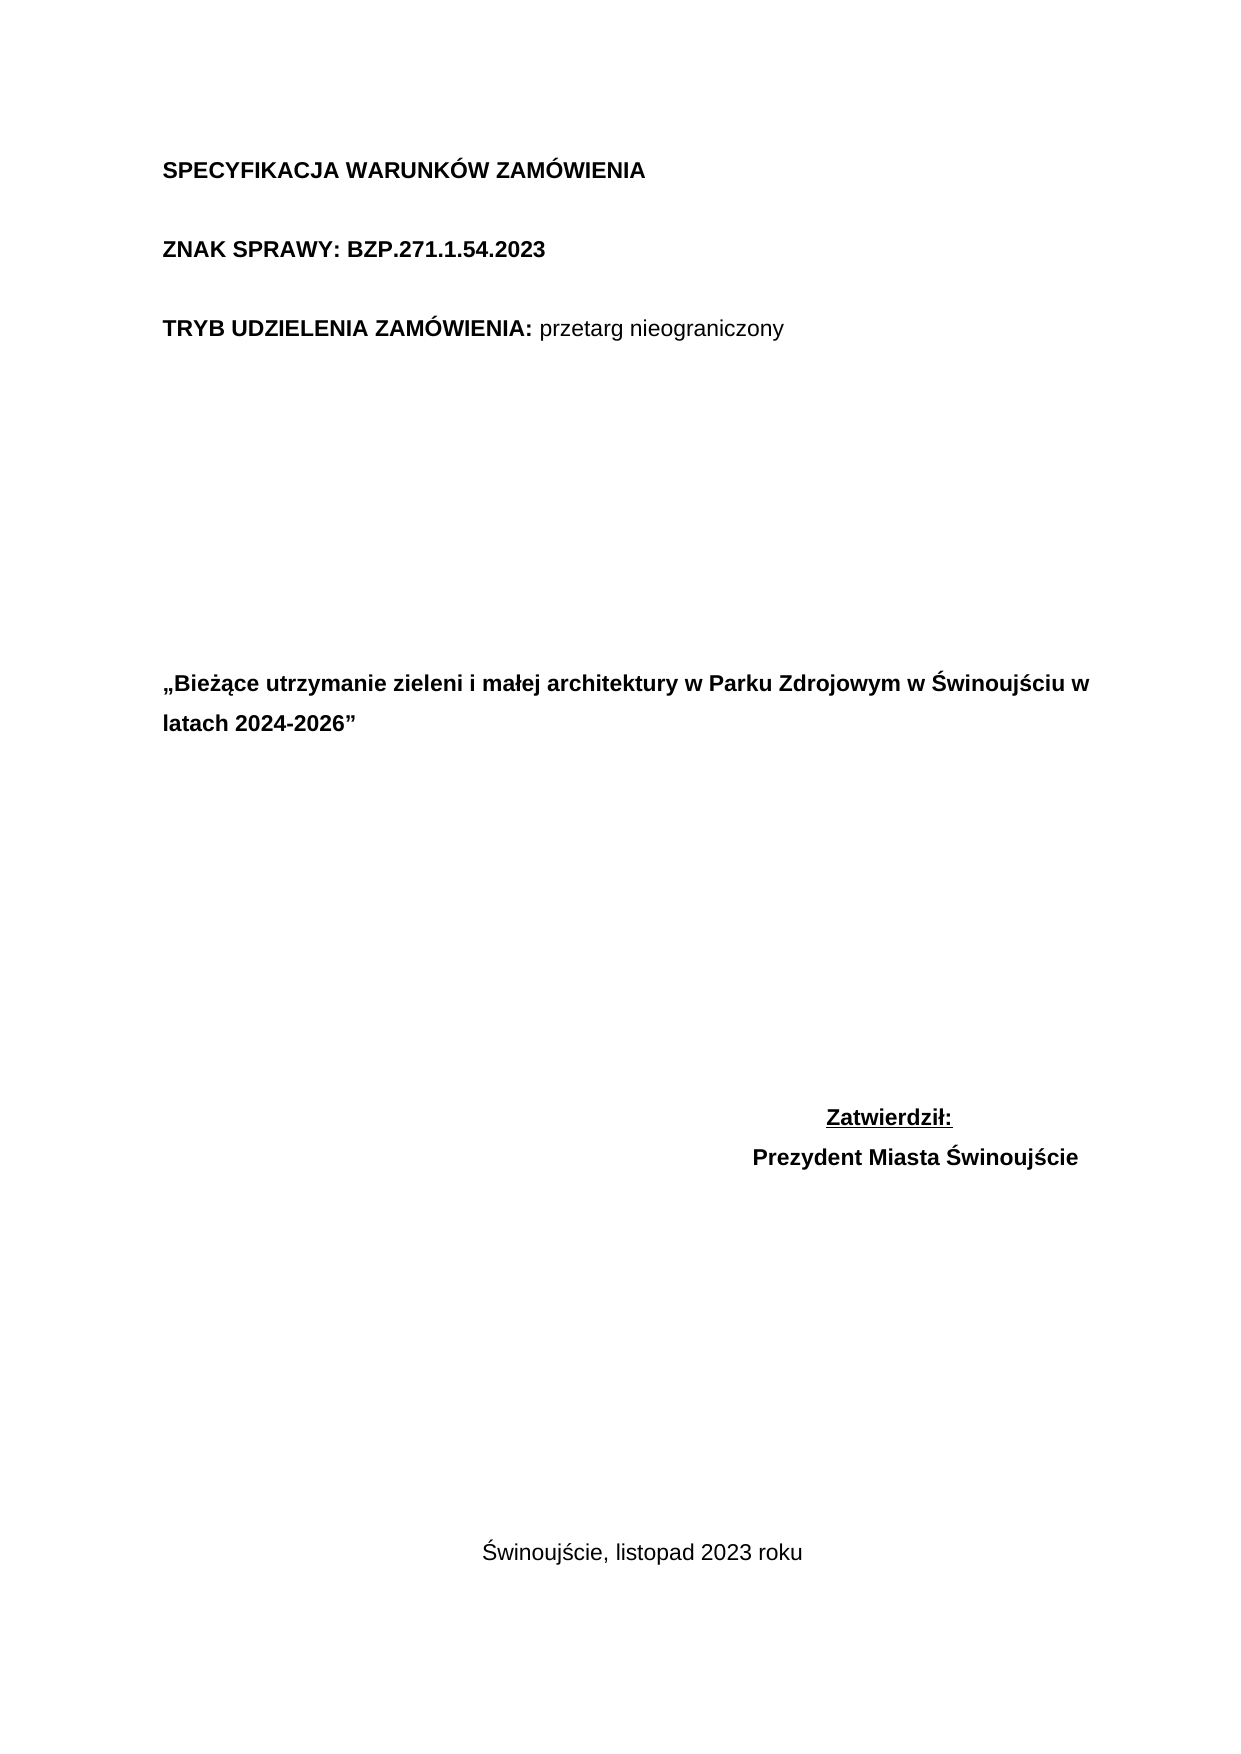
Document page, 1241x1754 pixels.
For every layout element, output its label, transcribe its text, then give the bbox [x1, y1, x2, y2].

text TRYB UDZIELENIA ZAMÓWIENIA: przetarg nieograniczony [162, 315, 1122, 341]
text ZNAK SPRAWY: BZP.271.1.54.2023 [162, 236, 1122, 262]
text SPECYFIKACJA WARUNKÓW ZAMÓWIENIA [162, 157, 1122, 183]
text „Bieżące utrzymanie zieleni i małej architektury w Parku Zdrojowym w Świnoujściu w latach 2024-2026” [162, 670, 1122, 736]
text Świnoujście, listopad 2023 roku [162, 1539, 1122, 1565]
text Zatwierdził: [752, 1104, 1122, 1131]
text Prezydent Miasta Świnoujście [679, 1144, 1122, 1170]
